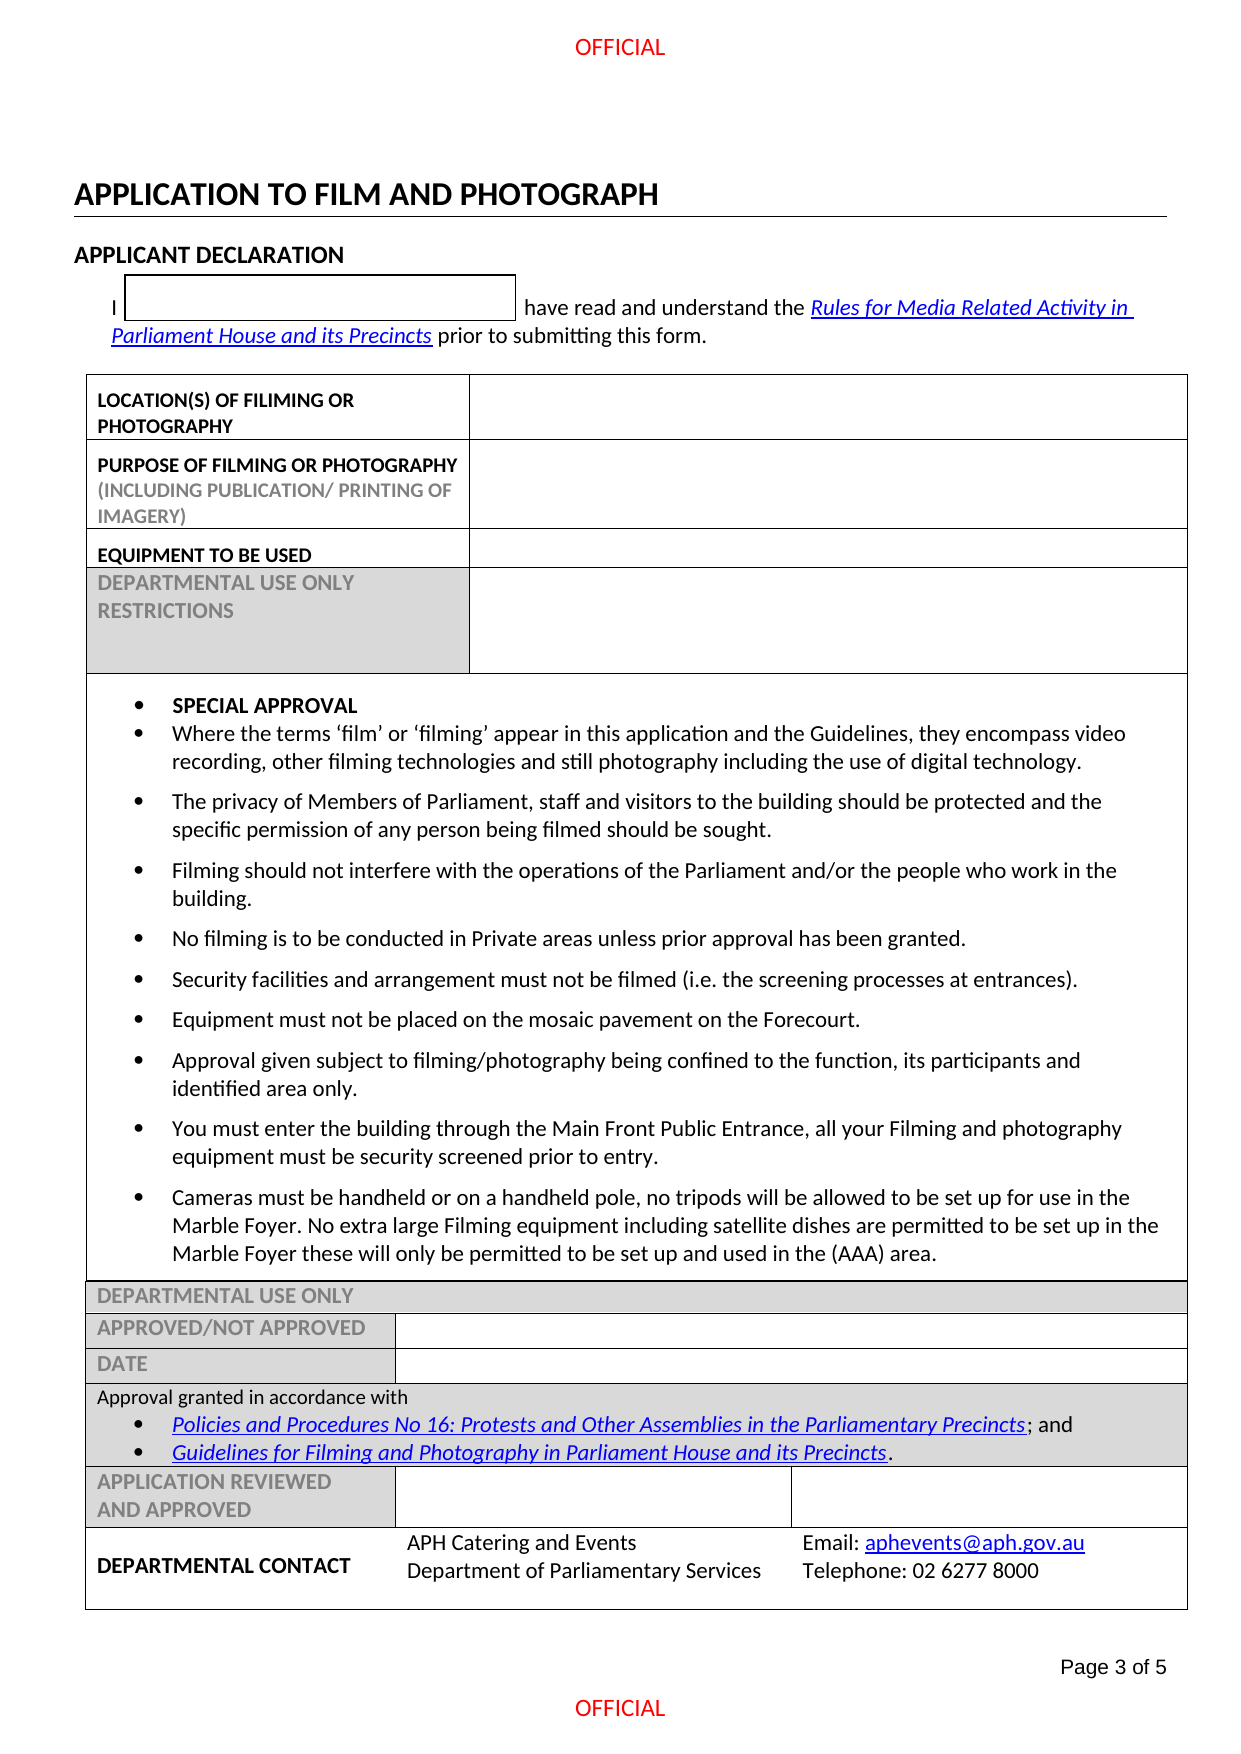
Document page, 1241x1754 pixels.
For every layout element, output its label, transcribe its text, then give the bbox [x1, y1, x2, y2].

table_cell SPECIAL APPROVAL Where the terms ‘film’ or ‘filming’ appear in this application and the Guidelines, they encompass video recording, other filming technologies and still photography including the use of digital technology. The privacy of Members of Parliament, staff and visitors to the building should be protected and the specific permission of any person being filmed should be sought. Filming should not interfere with the operations of the Parliament and/or the people who work in the building. No filming is to be conducted in Private areas unless prior approval has been granted. Security facilities and arrangement must not be filmed (i.e. the screening processes at entrances). Equipment must not be placed on the mosaic pavement on the Forecourt. Approval given subject to filming/photography being confined to the function, its participants and identified area only. You must enter the building through the Main Front Public Entrance, all your Filming and photography equipment must be security screened prior to entry. Cameras must be handheld or on a handheld pole, no tripods will be allowed to be set up for use in the Marble Foyer. No extra large Filming equipment including satellite dishes are permitted to be set up in the Marble Foyer these will only be permitted to be set up and used in the (AAA) area. [87, 674, 1187, 1279]
table_cell [470, 568, 1187, 673]
table_cell PURPOSE OF FILMING OR PHOTOGRAPHY (INCLUDING PUBLICATION/ PRINTING OF IMAGERY) [87, 440, 469, 528]
text APPLICANT DECLARATION [74, 240, 1167, 270]
text APPLICATION TO FILM AND PHOTOGRAPH [74, 173, 1167, 216]
table_cell APPROVED/NOT APPROVED [86, 1314, 395, 1348]
table_cell [396, 1314, 1187, 1348]
table_cell DEPARTMENTAL USE ONLY RESTRICTIONS [87, 568, 469, 673]
table_header LOCATION(S) OF FILIMING OR PHOTOGRAPHY [87, 375, 469, 438]
table_cell [396, 1467, 791, 1527]
text I have read and understand the Rules for Media Related Activity in Parliament House and its Precincts prior to submitting this form. [111, 293, 1167, 349]
table_cell APPLICATION REVIEWED AND APPROVED [86, 1467, 395, 1527]
table_cell DATE [86, 1349, 395, 1383]
table_cell Approval granted in accordance with Policies and Procedures No 16: Protests and Other Assemblies in the Parliamentary Precincts; and Guidelines for Filming and Photography in Parliament House and its Precincts. [86, 1384, 1187, 1466]
table_cell EQUIPMENT TO BE USED [87, 529, 469, 567]
table_cell APH Catering and Events Department of Parliamentary Services [396, 1528, 791, 1609]
table_cell [470, 440, 1187, 528]
table_header DEPARTMENTAL USE ONLY [86, 1282, 1187, 1312]
table_header [470, 375, 1187, 438]
table_cell [396, 1349, 1187, 1383]
table_cell Email: aphevents@aph.gov.au Telephone: 02 6277 8000 [791, 1528, 1187, 1609]
table_cell DEPARTMENTAL CONTACT [86, 1528, 396, 1609]
table_cell [792, 1467, 1187, 1527]
table_cell [470, 529, 1187, 567]
